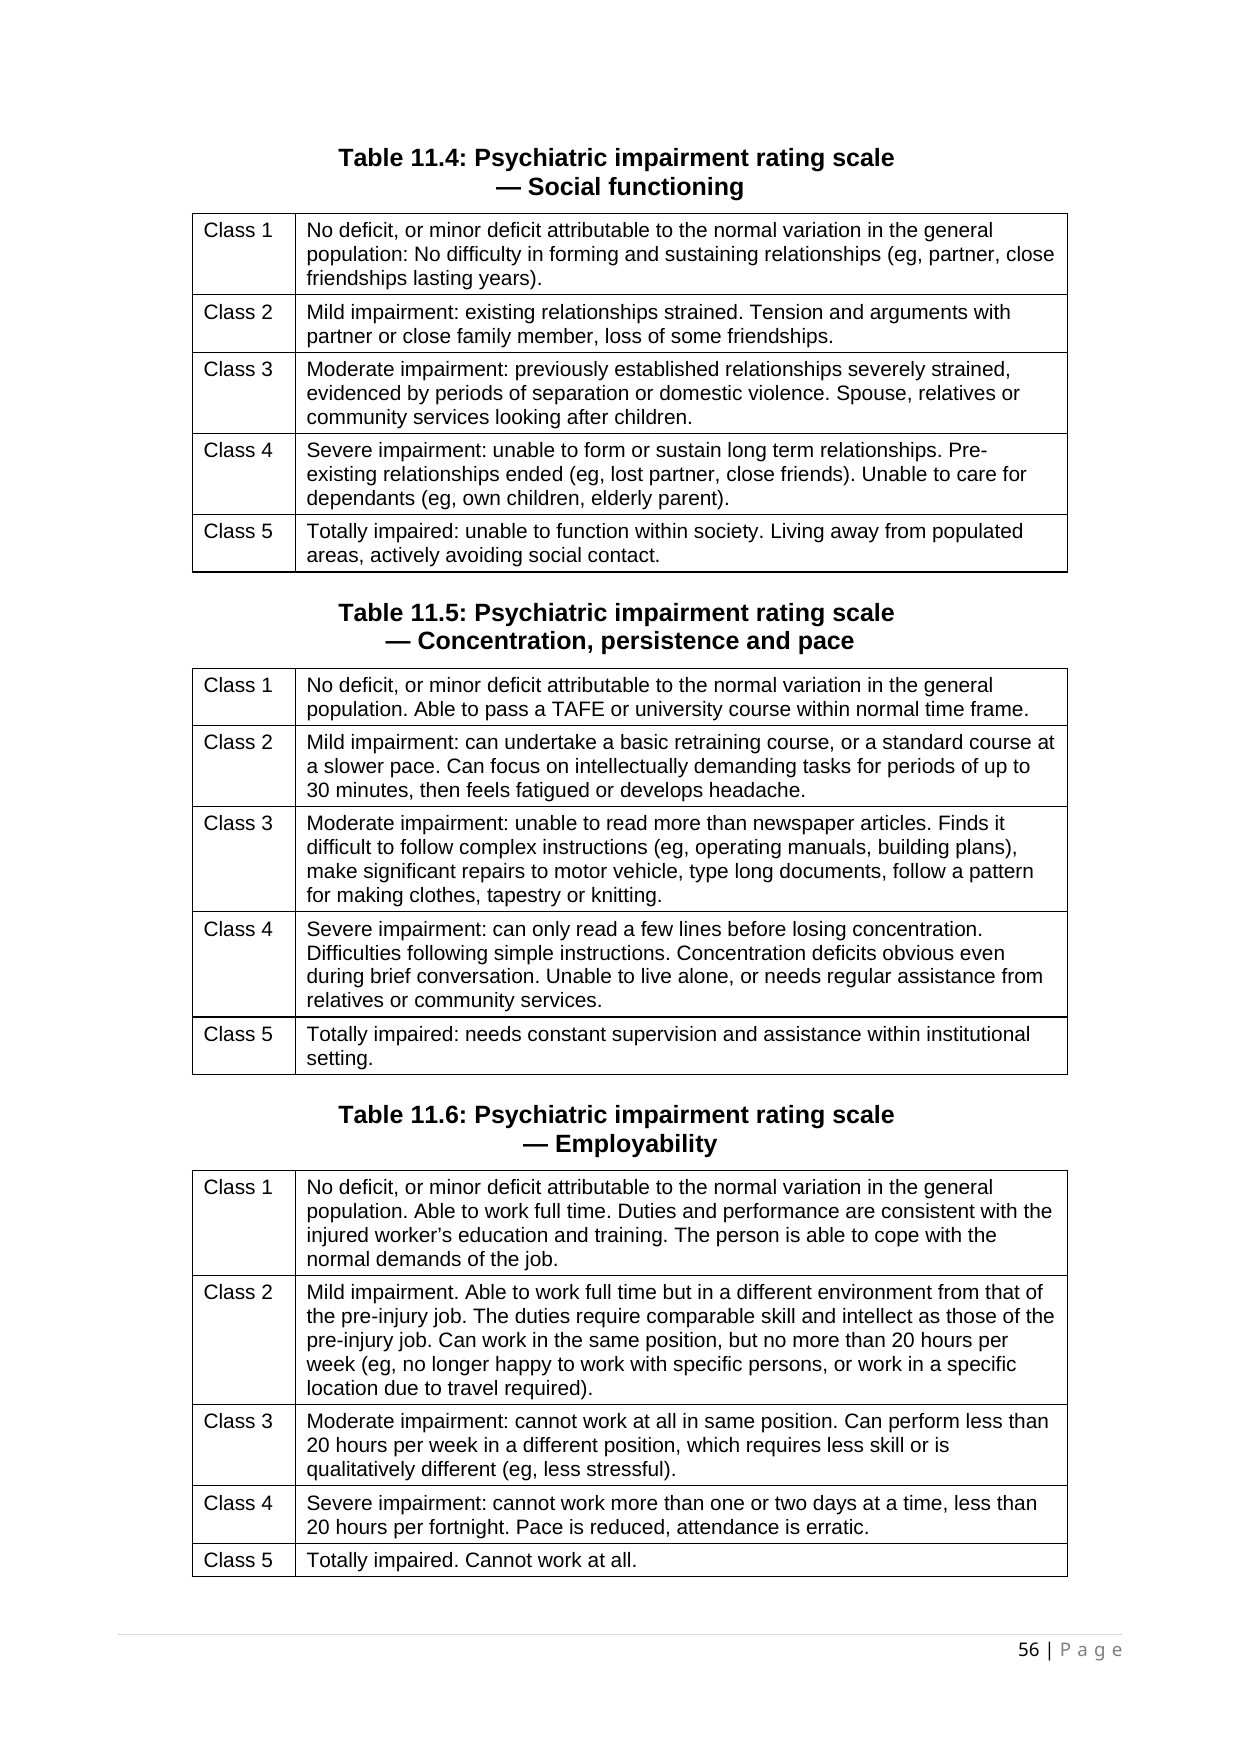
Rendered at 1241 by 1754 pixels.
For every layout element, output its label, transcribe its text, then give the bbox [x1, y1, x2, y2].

table_header Class 1 [193, 1171, 295, 1275]
table_cell Totally impaired: unable to function within society. Living away from populated areas, actively avoiding social contact. [296, 515, 1067, 571]
table_cell Severe impairment: cannot work more than one or two days at a time, less than 20 hours per fortnight. Pace is reduced, attendance is erratic. [296, 1486, 1067, 1543]
text Table 11.5: Psychiatric impairment rating scale — Concentration, persistence and pace [118, 597, 1122, 655]
table_header No deficit, or minor deficit attributable to the normal variation in the general population. Able to work full time. Duties and performance are consistent with the injured worker’s education and training. The person is able to cope with the normal demands of the job. [296, 1171, 1067, 1275]
table_cell Class 3 [193, 1405, 295, 1485]
table_header Class 1 [193, 669, 295, 725]
table_cell Class 4 [193, 912, 295, 1016]
table_cell Mild impairment. Able to work full time but in a different environment from that of the pre-injury job. The duties require comparable skill and intellect as those of the pre-injury job. Can work in the same position, but no more than 20 hours per week (eg, no longer happy to work with specific persons, or work in a specific location due to travel required). [296, 1276, 1067, 1404]
text Table 11.4: Psychiatric impairment rating scale — Social functioning [118, 143, 1122, 201]
table_header No deficit, or minor deficit attributable to the normal variation in the general population. Able to pass a TAFE or university course within normal time frame. [296, 669, 1067, 725]
table_cell Totally impaired: needs constant supervision and assistance within institutional setting. [296, 1018, 1067, 1074]
table_cell Class 4 [193, 434, 295, 514]
table_cell Class 4 [193, 1486, 295, 1543]
table_cell Moderate impairment: cannot work at all in same position. Can perform less than 20 hours per week in a different position, which requires less skill or is qualitatively different (eg, less stressful). [296, 1405, 1067, 1485]
table_cell Class 2 [193, 1276, 295, 1404]
table_cell Class 2 [193, 295, 295, 352]
table_header No deficit, or minor deficit attributable to the normal variation in the general population: No difficulty in forming and sustaining relationships (eg, partner, close friendships lasting years). [296, 214, 1067, 294]
table_cell Class 3 [193, 807, 295, 911]
table_header Class 1 [193, 214, 295, 294]
table_cell Class 5 [193, 1018, 295, 1074]
table_cell Severe impairment: can only read a few lines before losing concentration. Difficulties following simple instructions. Concentration deficits obvious even during brief conversation. Unable to live alone, or needs regular assistance from relatives or community services. [296, 912, 1067, 1016]
table_cell Totally impaired. Cannot work at all. [296, 1544, 1067, 1576]
table_cell Mild impairment: can undertake a basic retraining course, or a standard course at a slower pace. Can focus on intellectually demanding tasks for periods of up to 30 minutes, then feels fatigued or develops headache. [296, 726, 1067, 806]
text Table 11.6: Psychiatric impairment rating scale — Employability [118, 1100, 1122, 1157]
table_cell Moderate impairment: previously established relationships severely strained, evidenced by periods of separation or domestic violence. Spouse, relatives or community services looking after children. [296, 353, 1067, 433]
table_cell Class 5 [193, 1544, 295, 1576]
table_cell Severe impairment: unable to form or sustain long term relationships. Pre-existing relationships ended (eg, lost partner, close friends). Unable to care for dependants (eg, own children, elderly parent). [296, 434, 1067, 514]
table_cell Moderate impairment: unable to read more than newspaper articles. Finds it difficult to follow complex instructions (eg, operating manuals, building plans), make significant repairs to motor vehicle, type long documents, follow a pattern for making clothes, tapestry or knitting. [296, 807, 1067, 911]
table_cell Class 5 [193, 515, 295, 571]
table_cell Class 3 [193, 353, 295, 433]
table_cell Class 2 [193, 726, 295, 806]
table_cell Mild impairment: existing relationships strained. Tension and arguments with partner or close family member, loss of some friendships. [296, 295, 1067, 352]
